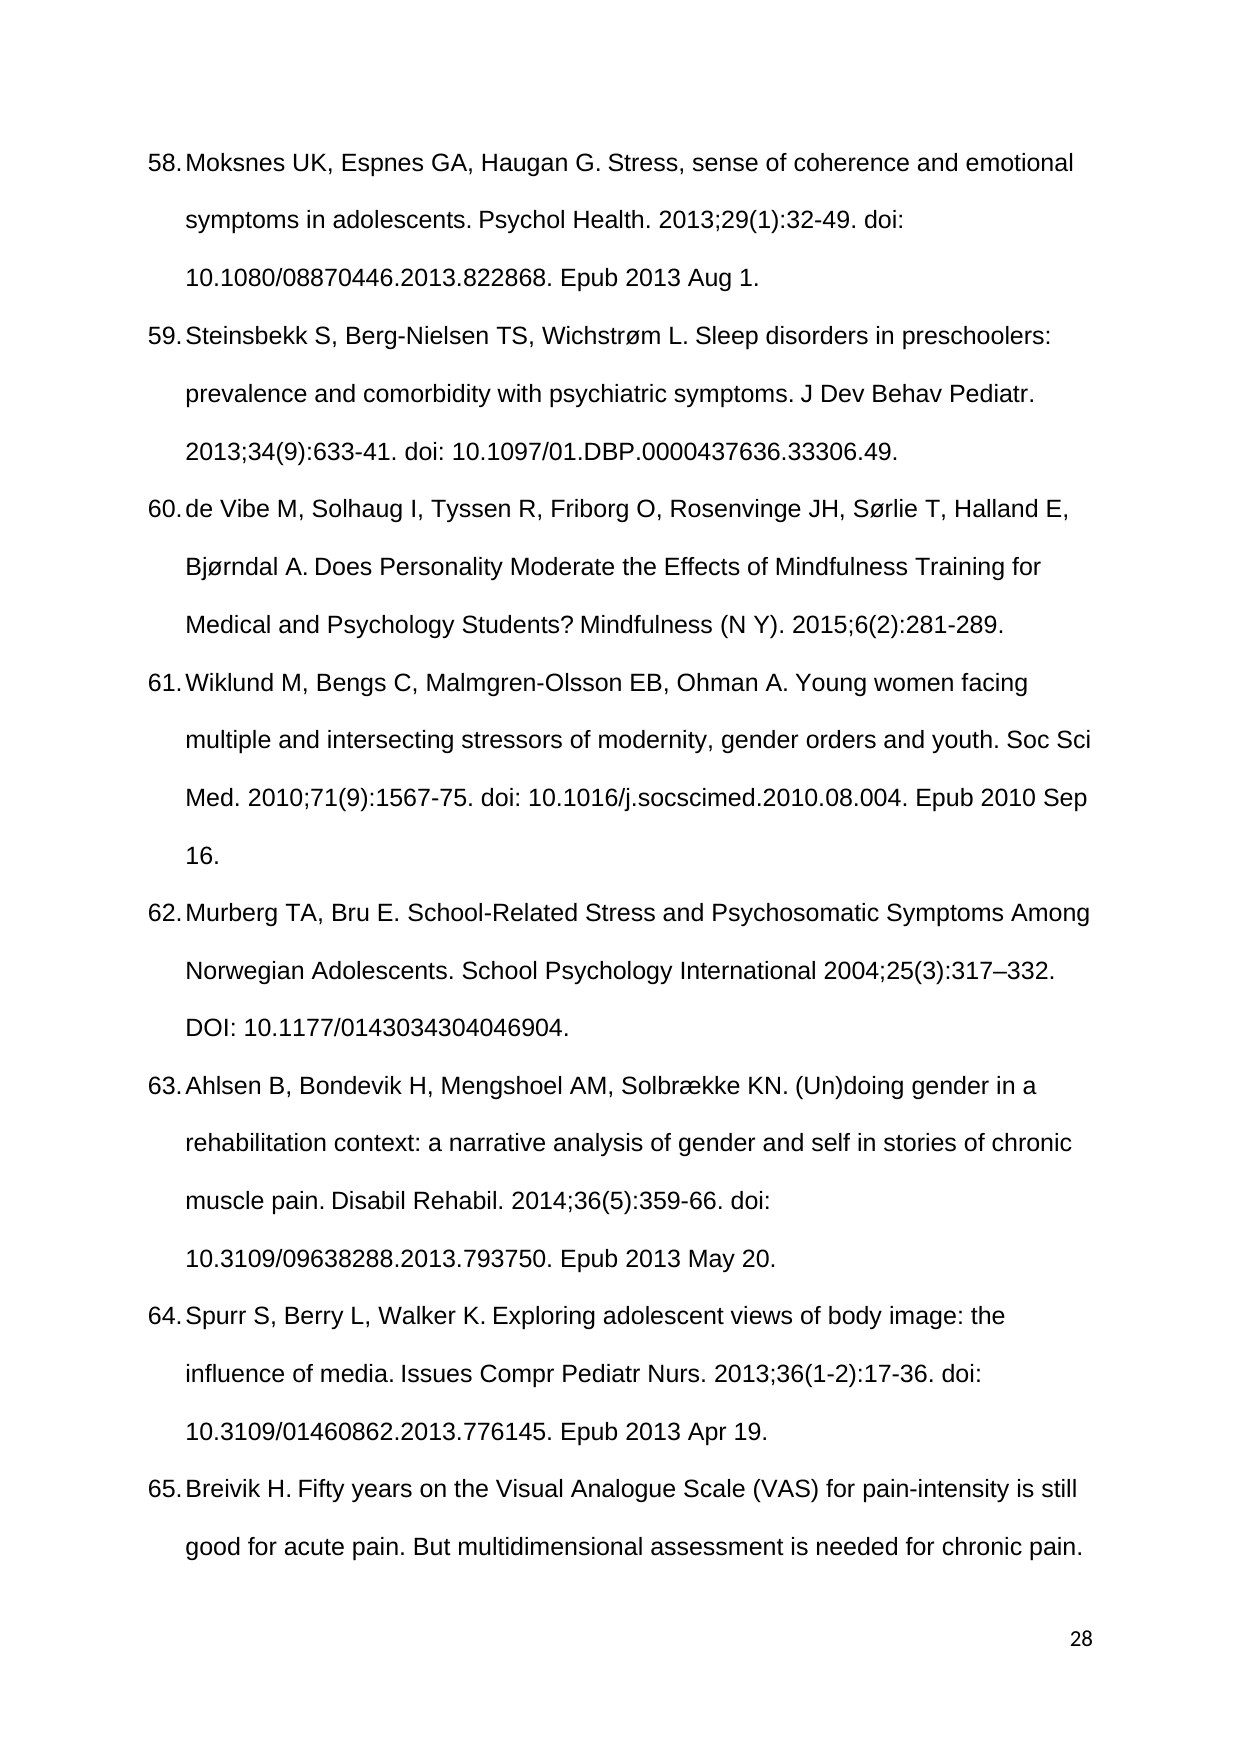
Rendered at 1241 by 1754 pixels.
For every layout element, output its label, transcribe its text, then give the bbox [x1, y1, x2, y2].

list Murberg TA, Bru E. School-Related Stress and Psychosomatic Symptoms Among Norwegian Adolescents. School Psychology International 2004;25(3):317–332. DOI: 10.1177/0143034304046904. [148, 898, 1093, 1042]
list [148, 1474, 1093, 1561]
list Spurr S, Berry L, Walker K. Exploring adolescent views of body image: the influence of media. Issues Compr Pediatr Nurs. 2013;36(1-2):17-36. doi: 10.3109/01460862.2013.776145. Epub 2013 Apr 19. [148, 1301, 1093, 1446]
list Steinsbekk S, Berg-Nielsen TS, Wichstrøm L. Sleep disorders in preschoolers: prevalence and comorbidity with psychiatric symptoms. J Dev Behav Pediatr. 2013;34(9):633-41. doi: 10.1097/01.DBP.0000437636.33306.49. [148, 321, 1093, 466]
list Ahlsen B, Bondevik H, Mengshoel AM, Solbrække KN. (Un)doing gender in a rehabilitation context: a narrative analysis of gender and self in stories of chronic muscle pain. Disabil Rehabil. 2014;36(5):359-66. doi: 10.3109/09638288.2013.793750. Epub 2013 May 20. [148, 1071, 1093, 1273]
list Moksnes UK, Espnes GA, Haugan G. Stress, sense of coherence and emotional symptoms in adolescents. Psychol Health. 2013;29(1):32-49. doi: 10.1080/08870446.2013.822868. Epub 2013 Aug 1. [148, 148, 1093, 292]
list Wiklund M, Bengs C, Malmgren-Olsson EB, Ohman A. Young women facing multiple and intersecting stressors of modernity, gender orders and youth. Soc Sci Med. 2010;71(9):1567-75. doi: 10.1016/j.socscimed.2010.08.004. Epub 2010 Sep 16. [148, 668, 1093, 870]
list de Vibe M, Solhaug I, Tyssen R, Friborg O, Rosenvinge JH, Sørlie T, Halland E, Bjørndal A. Does Personality Moderate the Effects of Mindfulness Training for Medical and Psychology Students? Mindfulness (N Y). 2015;6(2):281-289. [148, 494, 1093, 639]
